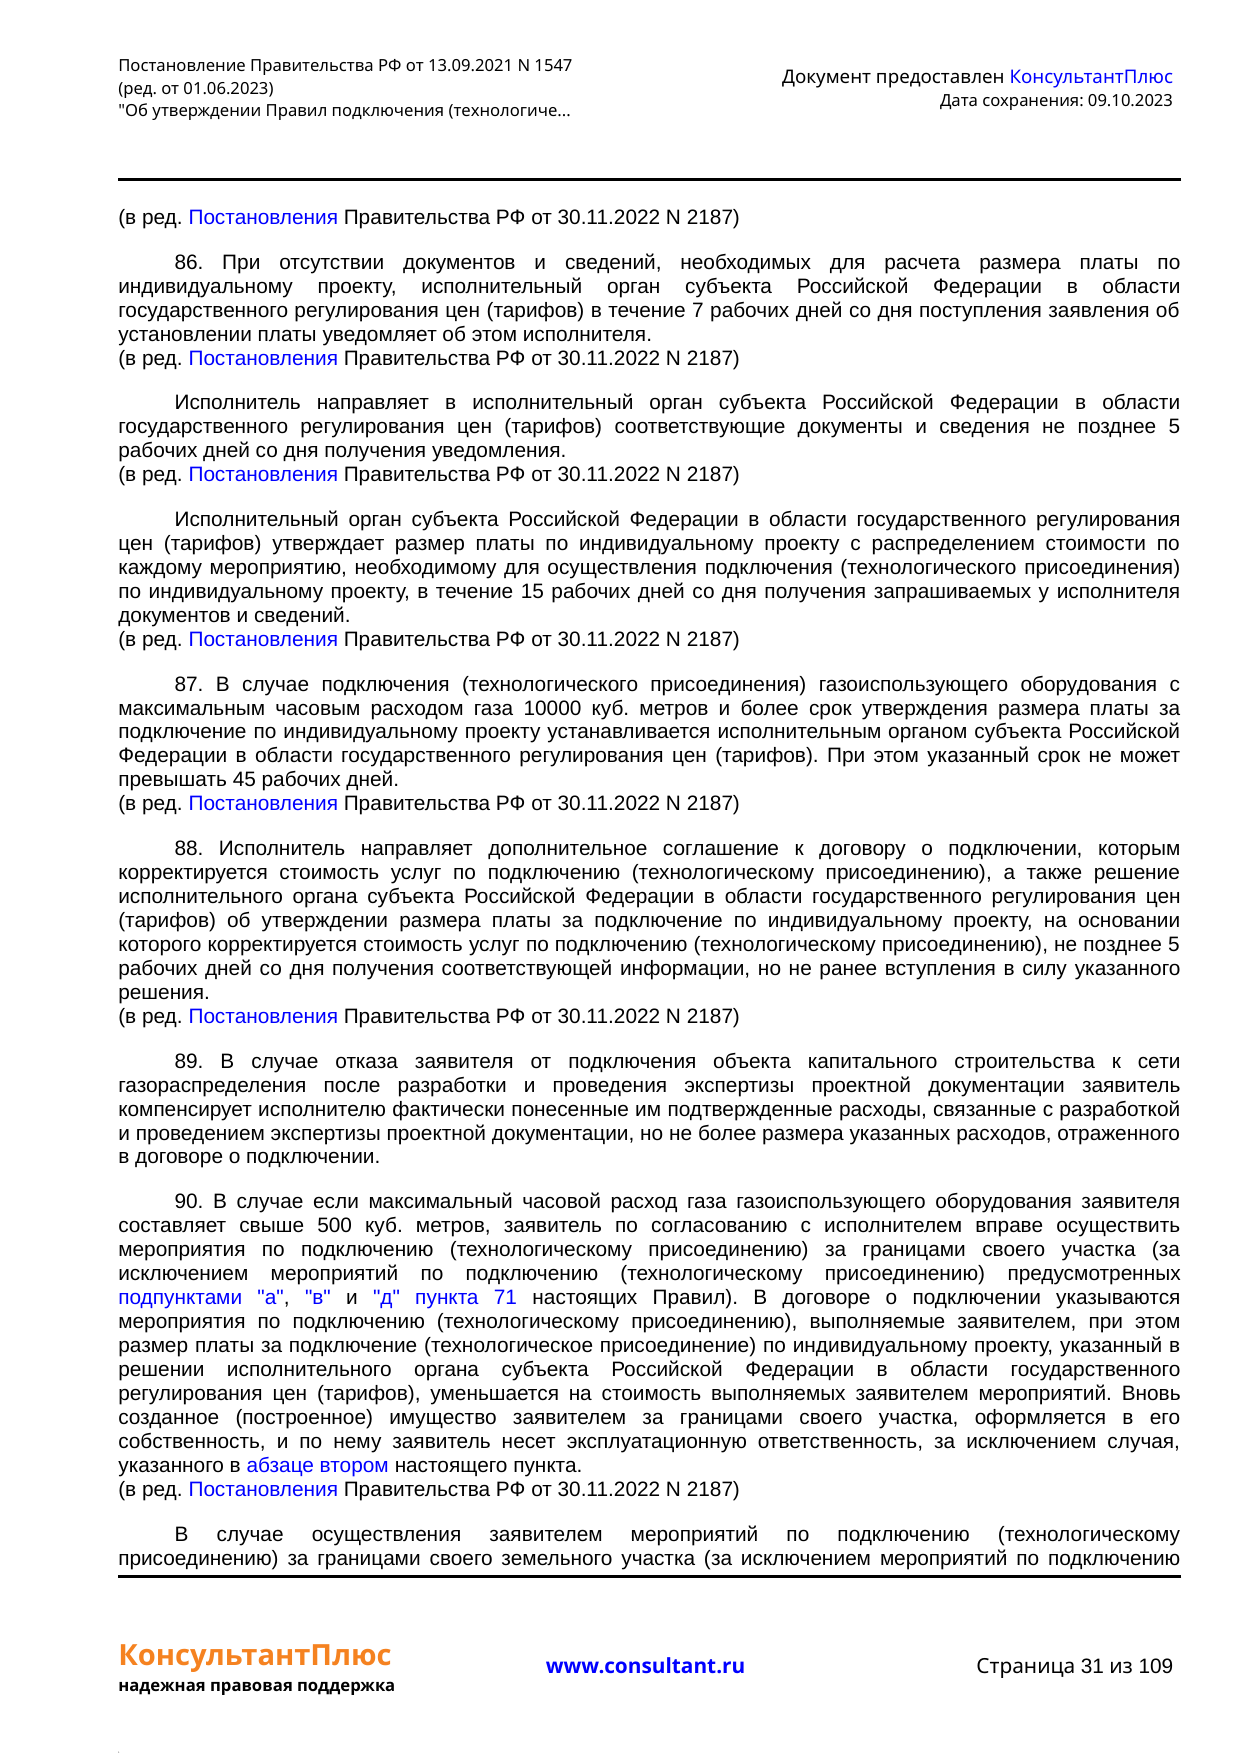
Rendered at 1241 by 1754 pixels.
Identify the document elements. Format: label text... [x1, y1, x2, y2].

text 87. В случае подключения (технологического присоединения) газоиспользующего оборудования с максимальным часовым расходом газа 10000 куб. метров и более срок утверждения размера платы за подключение по индивидуальному проекту устанавливается исполнительным органом субъекта Российской Федерации в области государственного регулирования цен (тарифов). При этом указанный срок не может превышать 45 рабочих дней. [118, 671, 1181, 791]
text (в ред. Постановления Правительства РФ от 30.11.2022 N 2187) [118, 791, 1181, 815]
text (в ред. Постановления Правительства РФ от 30.11.2022 N 2187) [118, 1477, 1181, 1501]
text Исполнитель направляет в исполнительный орган субъекта Российской Федерации в области государственного регулирования цен (тарифов) соответствующие документы и сведения не позднее 5 рабочих дней со дня получения уведомления. [118, 390, 1181, 462]
text (в ред. Постановления Правительства РФ от 30.11.2022 N 2187) [118, 462, 1181, 486]
text 90. В случае если максимальный часовой расход газа газоиспользующего оборудования заявителя составляет свыше 500 куб. метров, заявитель по согласованию с исполнителем вправе осуществить мероприятия по подключению (технологическому присоединению) за границами своего участка (за исключением мероприятий по подключению (технологическому присоединению) предусмотренных подпунктами "а", "в" и "д" пункта 71 настоящих Правил). В договоре о подключении указываются мероприятия по подключению (технологическому присоединению), выполняемые заявителем, при этом размер платы за подключение (технологическое присоединение) по индивидуальному проекту, указанный в решении исполнительного органа субъекта Российской Федерации в области государственного регулирования цен (тарифов), уменьшается на стоимость выполняемых заявителем мероприятий. Вновь созданное (построенное) имущество заявителем за границами своего участка, оформляется в его собственность, и по нему заявитель несет эксплуатационную ответственность, за исключением случая, указанного в абзаце втором настоящего пункта. [118, 1189, 1181, 1477]
text (в ред. Постановления Правительства РФ от 30.11.2022 N 2187) [118, 1004, 1181, 1028]
text 88. Исполнитель направляет дополнительное соглашение к договору о подключении, которым корректируется стоимость услуг по подключению (технологическому присоединению), а также решение исполнительного органа субъекта Российской Федерации в области государственного регулирования цен (тарифов) об утверждении размера платы за подключение по индивидуальному проекту, на основании которого корректируется стоимость услуг по подключению (технологическому присоединению), не позднее 5 рабочих дней со дня получения соответствующей информации, но не ранее вступления в силу указанного решения. [118, 836, 1181, 1004]
text 89. В случае отказа заявителя от подключения объекта капитального строительства к сети газораспределения после разработки и проведения экспертизы проектной документации заявитель компенсирует исполнителю фактически понесенные им подтвержденные расходы, связанные с разработкой и проведением экспертизы проектной документации, но не более размера указанных расходов, отраженного в договоре о подключении. [118, 1048, 1181, 1168]
text (в ред. Постановления Правительства РФ от 30.11.2022 N 2187) [118, 345, 1181, 369]
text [118, 1521, 1181, 1569]
text (в ред. Постановления Правительства РФ от 30.11.2022 N 2187) [118, 205, 1181, 229]
text (в ред. Постановления Правительства РФ от 30.11.2022 N 2187) [118, 627, 1181, 651]
text 86. При отсутствии документов и сведений, необходимых для расчета размера платы по индивидуальному проекту, исполнительный орган субъекта Российской Федерации в области государственного регулирования цен (тарифов) в течение 7 рабочих дней со дня поступления заявления об установлении платы уведомляет об этом исполнителя. [118, 249, 1181, 345]
text Исполнительный орган субъекта Российской Федерации в области государственного регулирования цен (тарифов) утверждает размер платы по индивидуальному проекту с распределением стоимости по каждому мероприятию, необходимому для осуществления подключения (технологического присоединения) по индивидуальному проекту, в течение 15 рабочих дней со дня получения запрашиваемых у исполнителя документов и сведений. [118, 507, 1181, 627]
